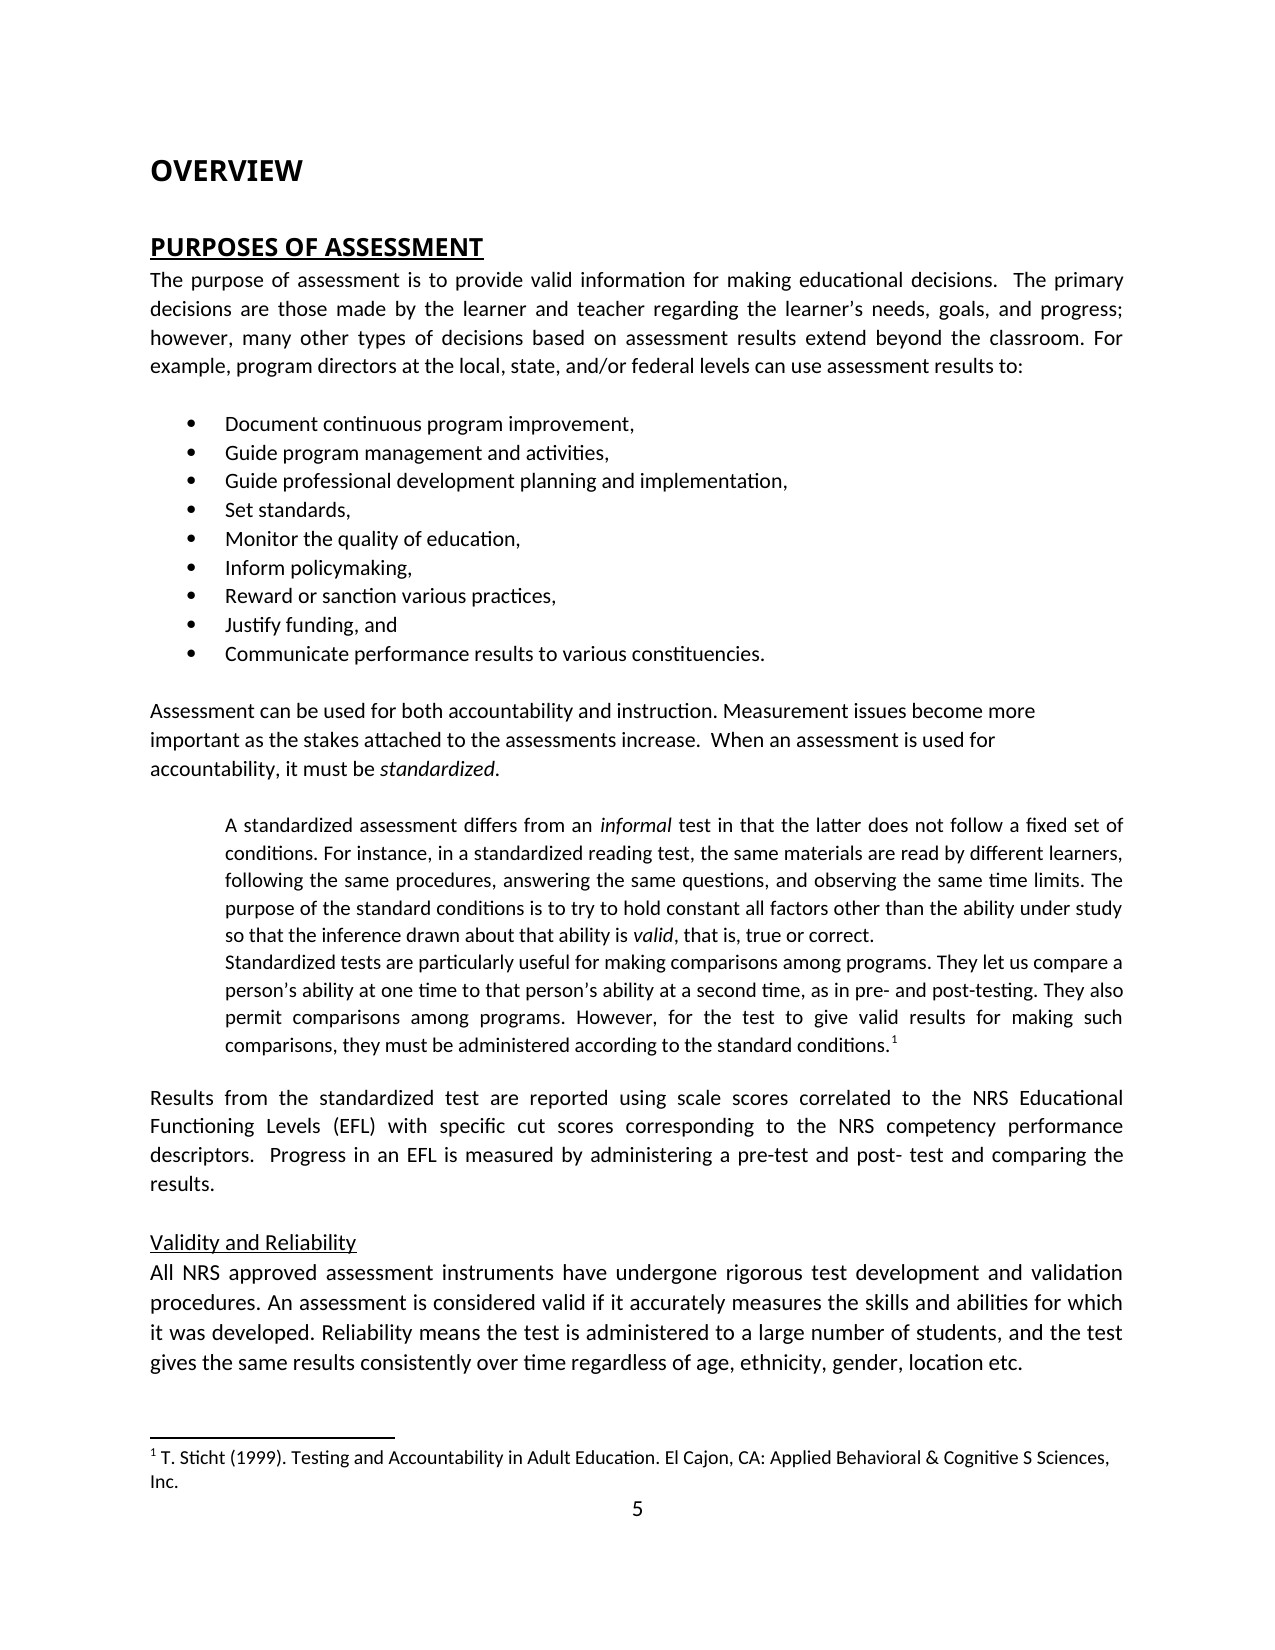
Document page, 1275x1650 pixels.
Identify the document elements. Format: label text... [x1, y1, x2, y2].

text The purpose of assessment is to provide valid information for making educational decisions. The primary decisions are those made by the learner and teacher regarding the learner’s needs, goals, and progress; however, many other types of decisions based on assessment results extend beyond the classroom. For example, program directors at the local, state, and/or federal levels can use assessment results to: [150, 266, 1125, 379]
list Guide professional development planning and implementation, [187, 468, 1125, 494]
list Reward or sanction various practices, [187, 583, 1125, 609]
text All NRS approved assessment instruments have undergone rigorous test development and validation procedures. An assessment is considered valid if it accurately measures the skills and abilities for which it was developed. Reliability means the test is administered to a large number of students, and the test gives the same results consistently over time regardless of age, ethnicity, gender, location etc. [150, 1258, 1125, 1376]
list Monitor the quality of education, [187, 525, 1125, 552]
text Assessment can be used for both accountability and instruction. Measurement issues become more important as the stakes attached to the assessments increase. When an assessment is used for accountability, it must be standardized. [150, 698, 1125, 782]
subtitle OVERVIEW [150, 150, 1125, 190]
list Guide program management and activities, [187, 439, 1125, 466]
list Communicate performance results to various constituencies. [187, 640, 1125, 667]
text Standardized tests are particularly useful for making comparisons among programs. They let us compare a person’s ability at one time to that person’s ability at a second time, as in pre- and post-testing. They also permit comparisons among programs. However, for the test to give valid results for making such comparisons, they must be administered according to the standard conditions. [225, 949, 1125, 1057]
subtitle PURPOSES OF ASSESSMENT [150, 229, 1125, 264]
list Set standards, [187, 496, 1125, 523]
list Justify funding, and [187, 611, 1125, 638]
text A standardized assessment differs from an informal test in that the latter does not follow a fixed set of conditions. For instance, in a standardized reading test, the same materials are read by different learners, following the same procedures, answering the same questions, and observing the same time limits. The purpose of the standard conditions is to try to hold constant all factors other than the ability under study so that the inference drawn about that ability is valid, that is, true or correct. [225, 813, 1125, 948]
text Results from the standardized test are reported using scale scores correlated to the NRS Educational Functioning Levels (EFL) with specific cut scores corresponding to the NRS competency performance descriptors. Progress in an EFL is measured by administering a pre-test and post- test and comparing the results. [150, 1084, 1125, 1197]
list Inform policymaking, [187, 554, 1125, 581]
text Validity and Reliability [150, 1228, 1125, 1256]
list Document continuous program improvement, [187, 410, 1125, 437]
